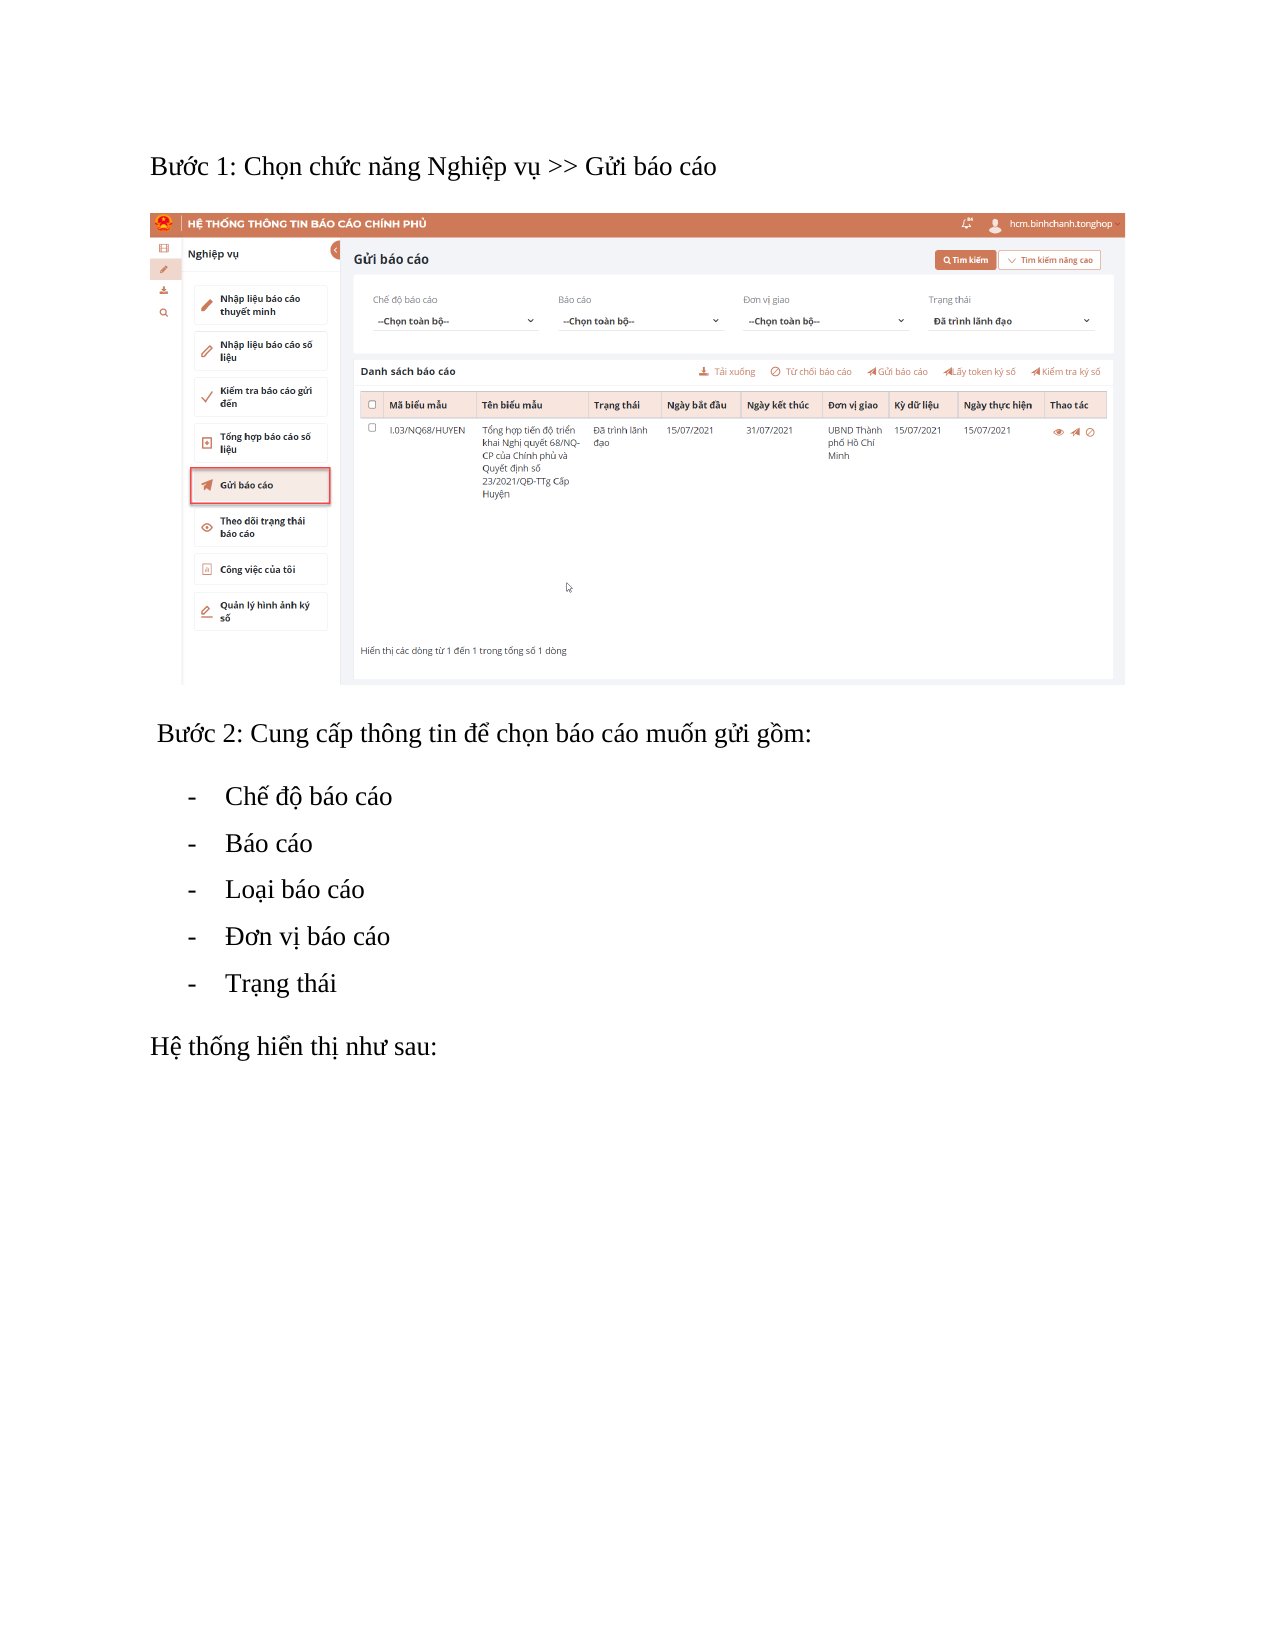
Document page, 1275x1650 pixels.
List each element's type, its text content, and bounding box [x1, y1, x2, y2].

picture [150, 213, 1125, 685]
text Bước 2: Cung cấp thông tin để chọn báo cáo muốn gửi gồm: [150, 717, 1125, 748]
list Loại báo cáo [187, 874, 1125, 905]
list Báo cáo [187, 827, 1125, 858]
text Bước 1: Chọn chức năng Nghiệp vụ >> Gửi báo cáo [150, 150, 1125, 181]
text Hệ thống hiển thị như sau: [150, 1030, 1125, 1061]
list Đơn vị báo cáo [187, 920, 1125, 951]
list Chế độ báo cáo [187, 780, 1125, 811]
list Trạng thái [187, 967, 1125, 998]
